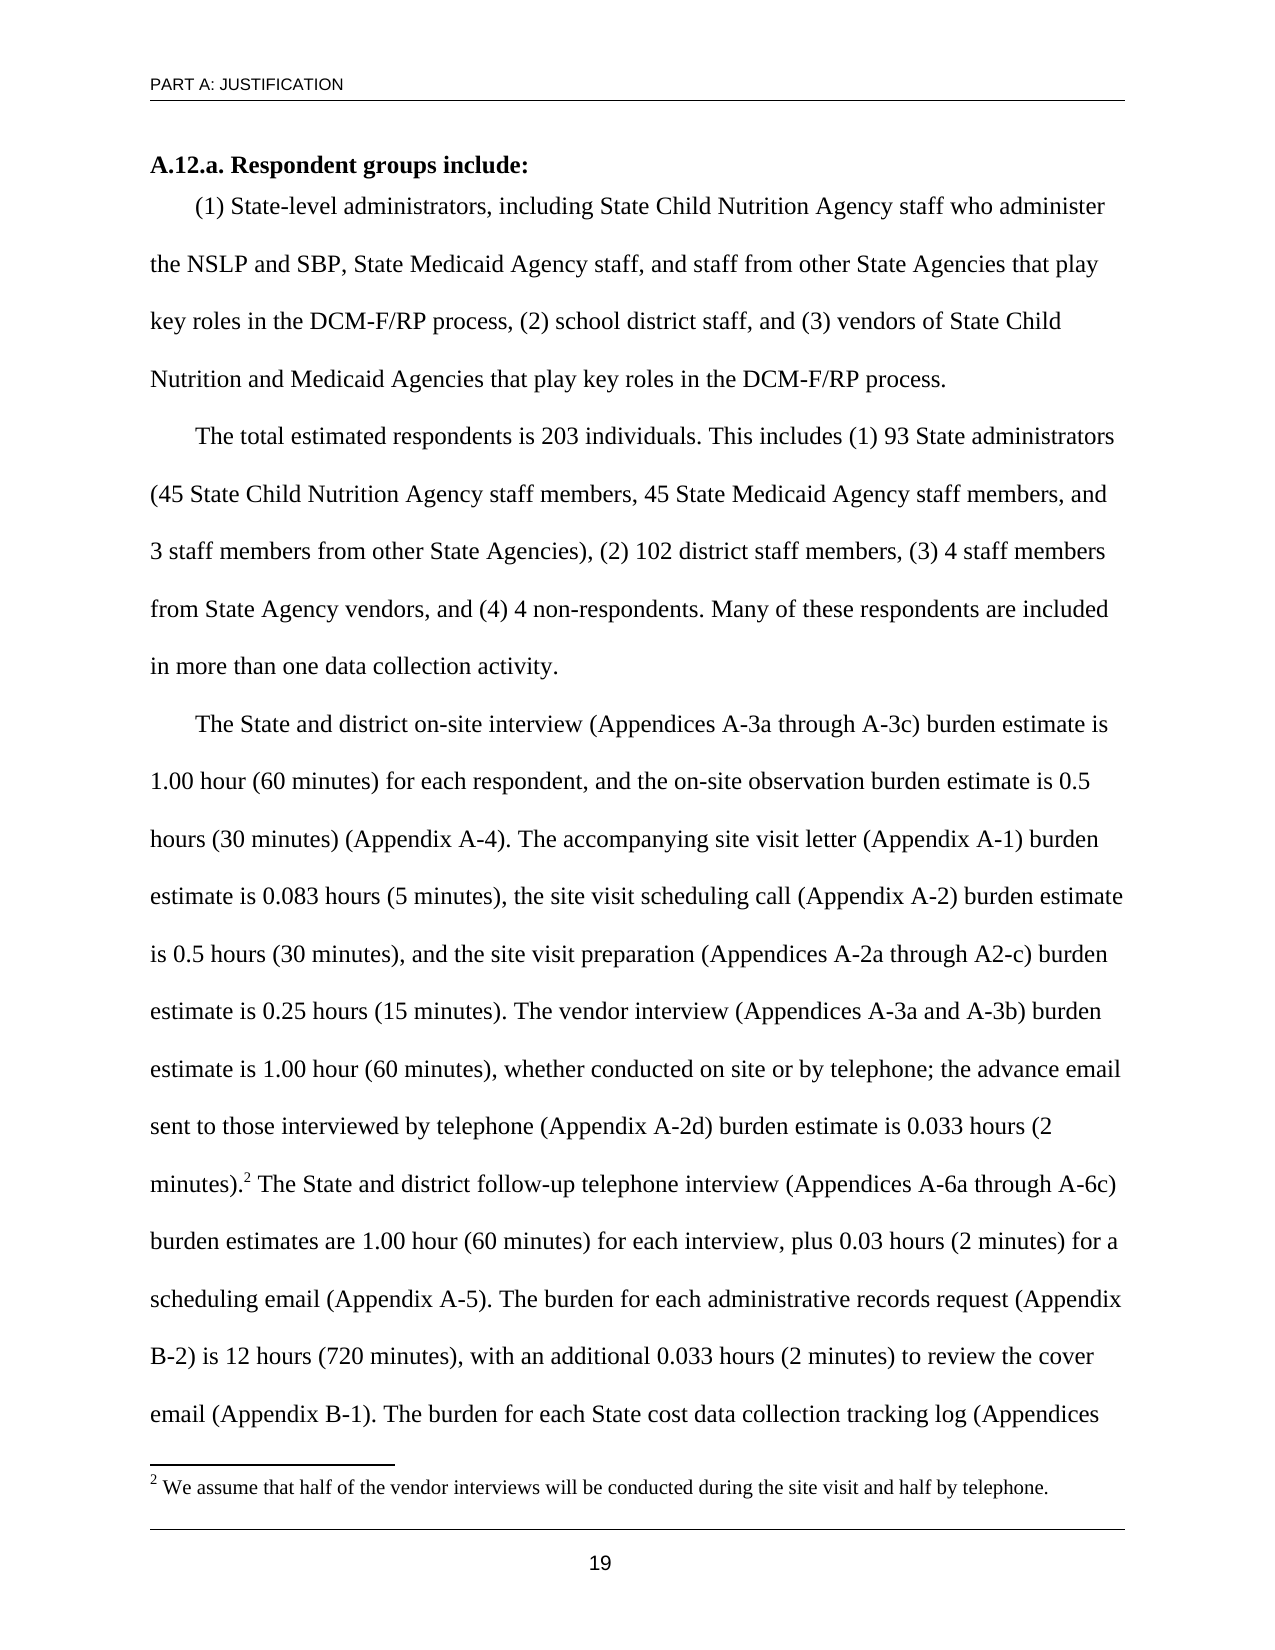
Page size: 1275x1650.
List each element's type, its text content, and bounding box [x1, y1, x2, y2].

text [150, 709, 1125, 1427]
text A.12.a. Respondent groups include: [150, 150, 1125, 179]
text The total estimated respondents is 203 individuals. This includes (1) 93 State administrators (45 State Child Nutrition Agency staff members, 45 State Medicaid Agency staff members, and 3 staff members from other State Agencies), (2) 102 district staff members, (3) 4 staff members from State Agency vendors, and (4) 4 non-respondents. Many of these respondents are included in more than one data collection activity. [150, 421, 1125, 680]
text (1) State-level administrators, including State Child Nutrition Agency staff who administer the NSLP and SBP, State Medicaid Agency staff, and staff from other State Agencies that play key roles in the DCM-F/RP process, (2) school district staff, and (3) vendors of State Child Nutrition and Medicaid Agencies that play key roles in the DCM-F/RP process. [150, 191, 1125, 392]
